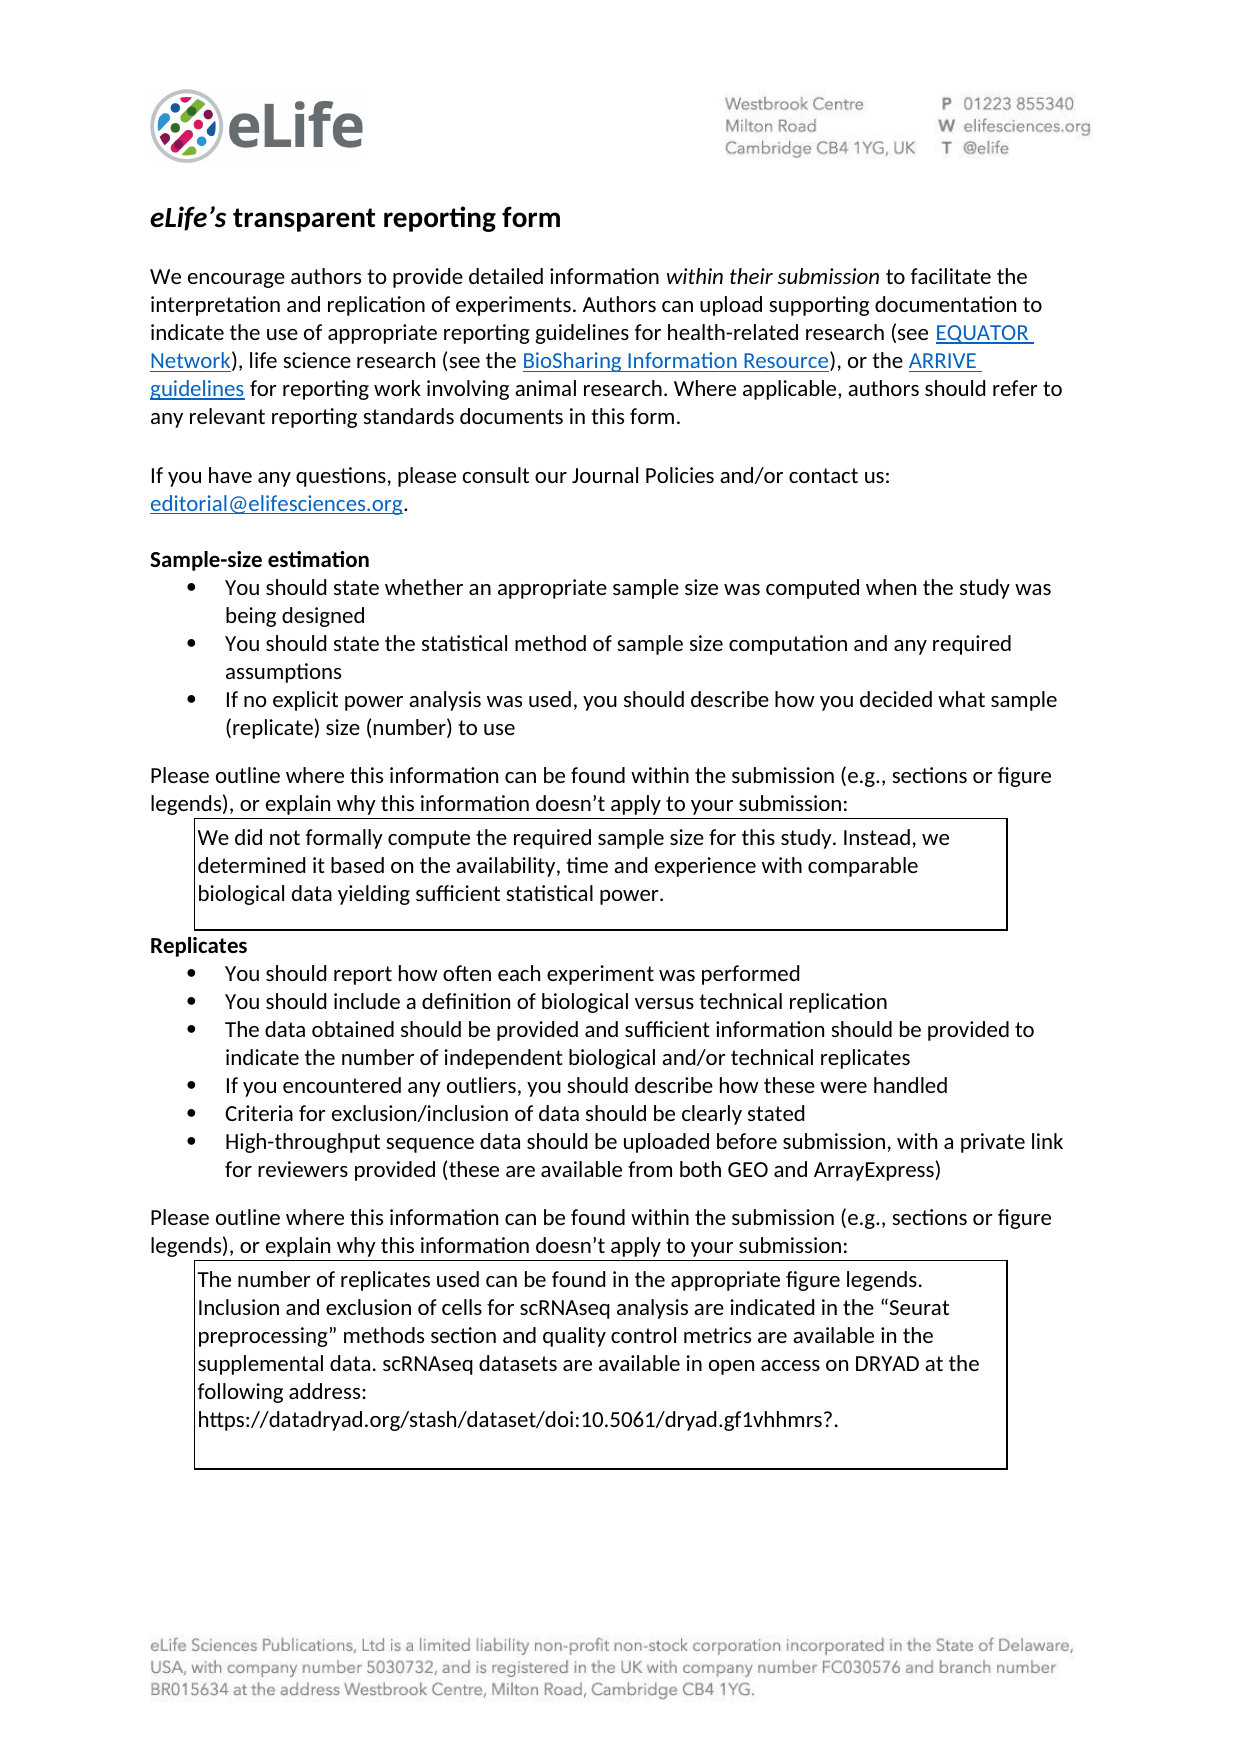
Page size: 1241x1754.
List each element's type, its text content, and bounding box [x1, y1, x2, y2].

list High-throughput sequence data should be uploaded before submission, with a private link for reviewers provided (these are available from both GEO and ArrayExpress) [187, 1127, 1090, 1183]
list The data obtained should be provided and sufficient information should be provided to indicate the number of independent biological and/or technical replicates [187, 1015, 1090, 1071]
list You should state whether an appropriate sample size was computed when the study was being designed [187, 573, 1090, 629]
list You should include a definition of biological versus technical replication [187, 987, 1090, 1015]
text We encourage authors to provide detailed information within their submission to facilitate the interpretation and replication of experiments. Authors can upload supporting documentation to indicate the use of appropriate reporting guidelines for health-related research (see EQUATOR Network), life science research (see the BioSharing Information Resource), or the ARRIVE guidelines for reporting work involving animal research. Where applicable, authors should refer to any relevant reporting standards documents in this form. [150, 262, 1090, 430]
text Replicates [150, 846, 1090, 959]
picture [150, 89, 363, 163]
text The number of replicates used can be found in the appropriate figure legends. Inclusion and exclusion of cells for scRNAseq analysis are indicated in the “Seurat preprocessing” methods section and quality control metrics are available in the supplemental data. scRNAseq datasets are available in open access on DRYAD at the following address: https://datadryad.org/stash/dataset/doi:10.5061/dryad.gf1vhhmrs?. [195, 1263, 1006, 1433]
picture [683, 16, 1240, 188]
text We did not formally compute the required sample size for this study. Instead, we determined it based on the availability, time and experience with comparable biological data yielding sufficient statistical power. [195, 821, 1006, 909]
text eLife’s transparent reporting form [150, 199, 1090, 234]
text Sample-size estimation [150, 545, 1090, 573]
list If no explicit power analysis was used, you should describe how you decided what sample (replicate) size (number) to use [187, 685, 1090, 741]
list You should report how often each experiment was performed [187, 959, 1090, 987]
text If you have any questions, please consult our Journal Policies and/or contact us: editorial@elifesciences.org. [150, 461, 1090, 517]
list You should state the statistical method of sample size computation and any required assumptions [187, 629, 1090, 685]
list Criteria for exclusion/inclusion of data should be clearly stated [187, 1099, 1090, 1127]
picture [0, 1593, 1241, 1713]
list If you encountered any outliers, you should describe how these were handled [187, 1071, 1090, 1099]
